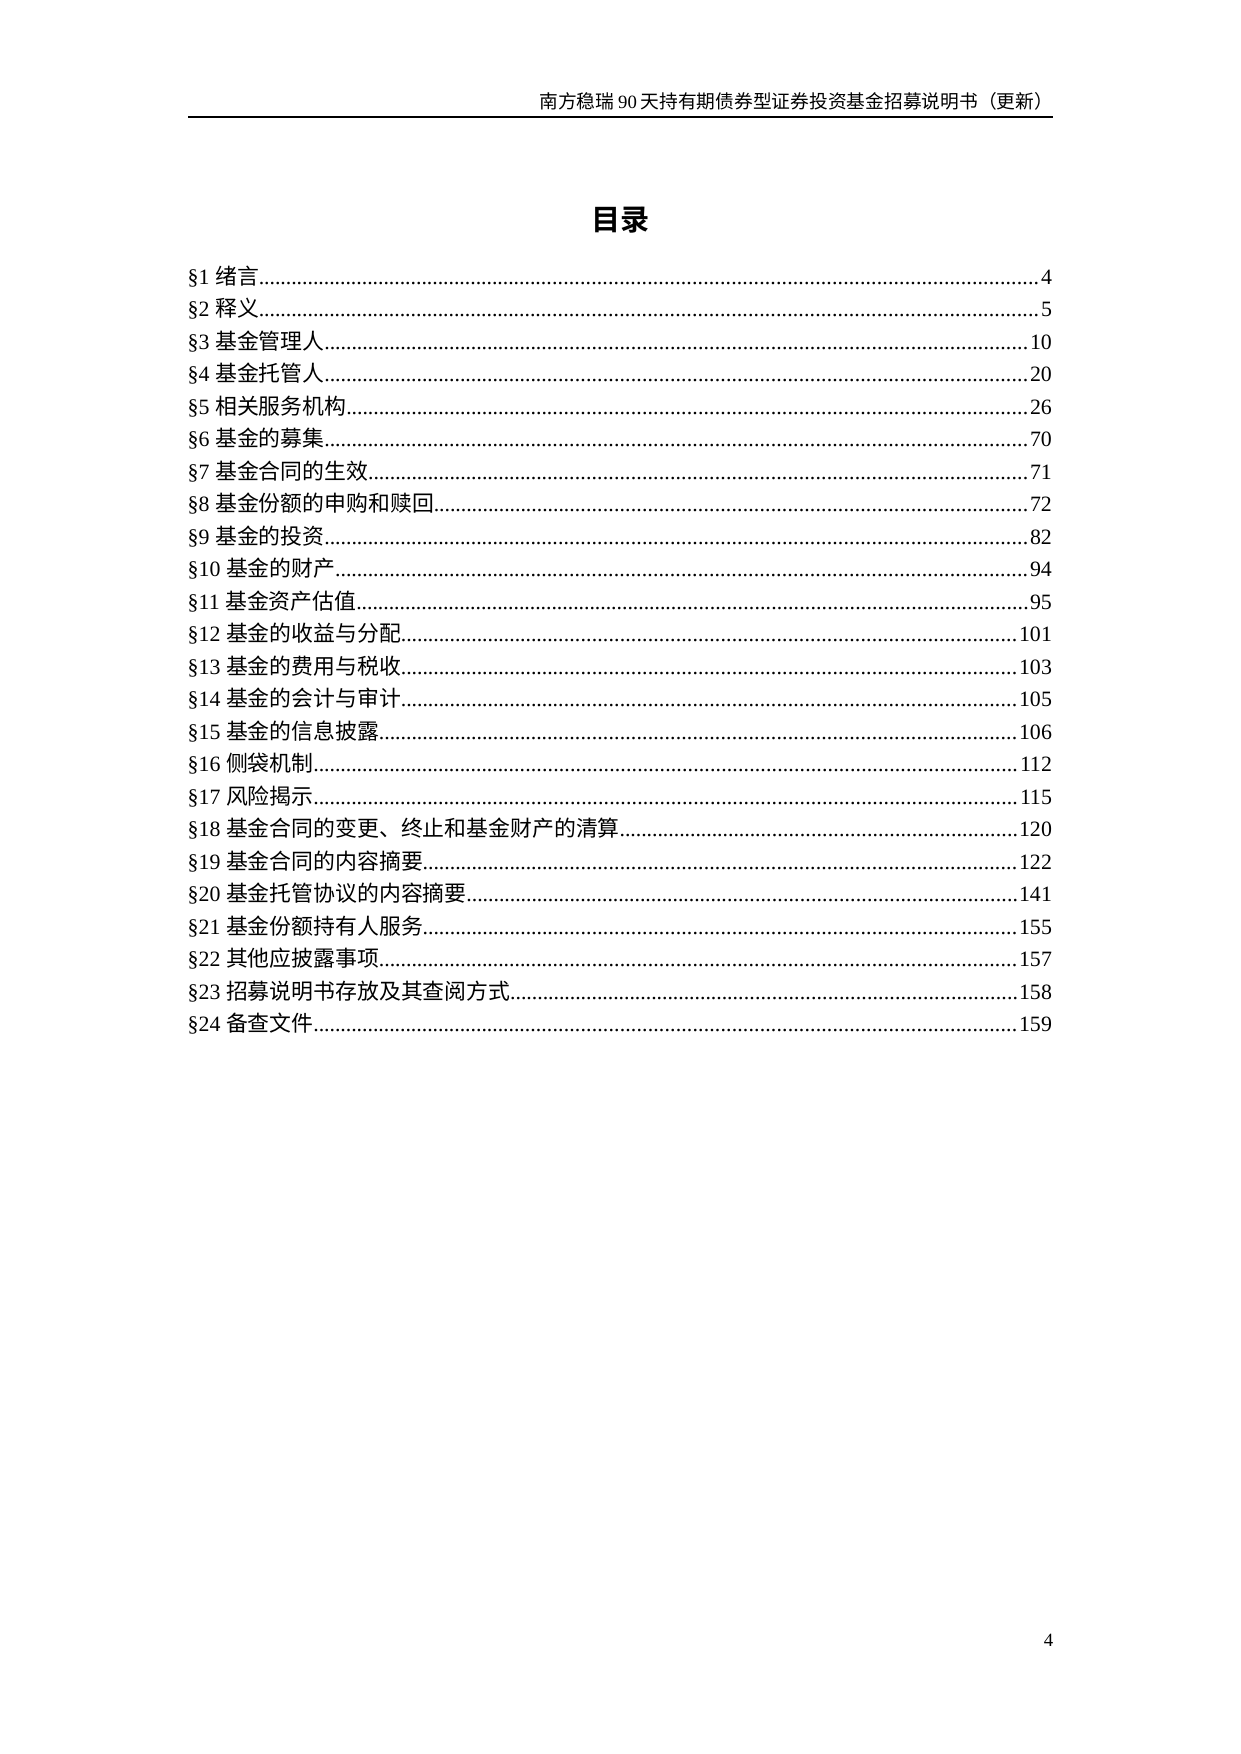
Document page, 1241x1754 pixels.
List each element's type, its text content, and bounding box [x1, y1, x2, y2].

text §3 基金管理人 10 [187, 323, 1053, 356]
text §10 基金的财产 94 [187, 551, 1053, 583]
text §19 基金合同的内容摘要 122 [187, 843, 1053, 876]
text §9 基金的投资 82 [187, 518, 1053, 551]
text §22 其他应披露事项 157 [187, 941, 1053, 973]
text §4 基金托管人 20 [187, 356, 1053, 388]
text §2 释义 5 [187, 291, 1053, 323]
text §20 基金托管协议的内容摘要 141 [187, 876, 1053, 908]
text §17 风险揭示 115 [187, 778, 1053, 811]
text §12 基金的收益与分配 101 [187, 616, 1053, 648]
text §7 基金合同的生效 71 [187, 453, 1053, 486]
text §24 备查文件 159 [187, 1006, 1053, 1038]
text §18 基金合同的变更、终止和基金财产的清算 120 [187, 811, 1053, 843]
text §8 基金份额的申购和赎回 72 [187, 486, 1053, 518]
text §21 基金份额持有人服务 155 [187, 908, 1053, 941]
text §23 招募说明书存放及其查阅方式 158 [187, 973, 1053, 1006]
text §13 基金的费用与税收 103 [187, 648, 1053, 681]
text §11 基金资产估值 95 [187, 583, 1053, 616]
text §5 相关服务机构 26 [187, 388, 1053, 421]
text 目录 [187, 187, 1053, 252]
text §14 基金的会计与审计 105 [187, 681, 1053, 713]
text §15 基金的信息披露 106 [187, 713, 1053, 746]
text §16 侧袋机制 112 [187, 746, 1053, 778]
text §1 绪言 4 [187, 258, 1053, 291]
text §6 基金的募集 70 [187, 421, 1053, 453]
